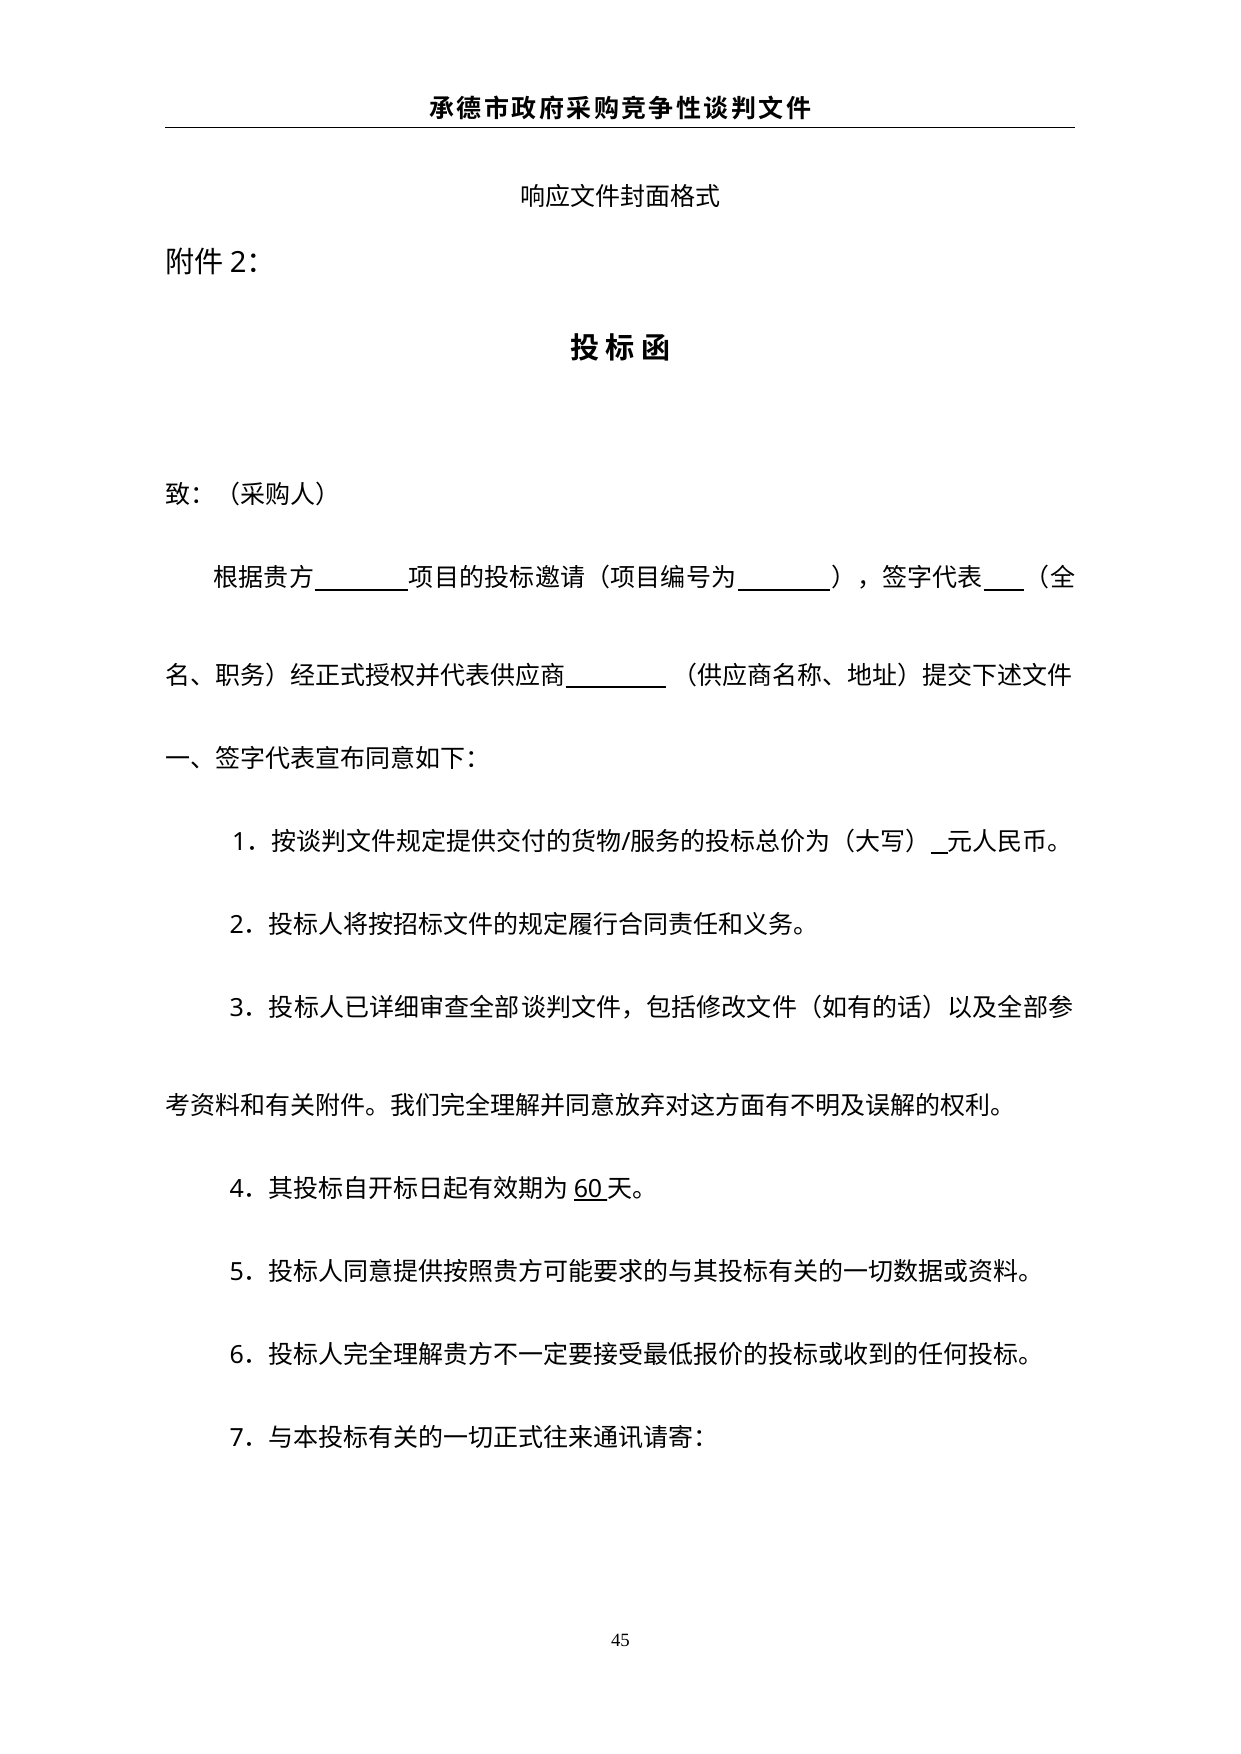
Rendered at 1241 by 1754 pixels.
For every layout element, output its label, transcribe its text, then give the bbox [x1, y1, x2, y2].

text 根据贵方 项目的投标邀请（项目编号为 ），签字代表 （全名、职务）经正式授权并代表供应商 （供应商名称、地址）提交下述文件 [165, 543, 1075, 706]
text 投 标 函 [165, 313, 1075, 378]
text 6．投标人完全理解贵方不一定要接受最低报价的投标或收到的任何投标。 [165, 1320, 1075, 1385]
text 4．其投标自开标日起有效期为60天。 [165, 1154, 1075, 1219]
text 1．按谈判文件规定提供交付的货物/服务的投标总价为（大写） 元人民币。 [232, 807, 1075, 872]
text 附件2： [165, 227, 1075, 292]
list 一、签字代表宣布同意如下： [165, 724, 1075, 789]
text 7．与本投标有关的一切正式往来通讯请寄： [165, 1403, 1075, 1468]
text 致：（采购人） [165, 460, 1075, 525]
text 3．投标人已详细审查全部谈判文件，包括修改文件（如有的话）以及全部参考资料和有关附件。我们完全理解并同意放弃对这方面有不明及误解的权利。 [165, 973, 1075, 1136]
text 响应文件封面格式 [165, 162, 1075, 227]
text 5．投标人同意提供按照贵方可能要求的与其投标有关的一切数据或资料。 [165, 1237, 1075, 1302]
text 2．投标人将按招标文件的规定履行合同责任和义务。 [165, 890, 1075, 955]
